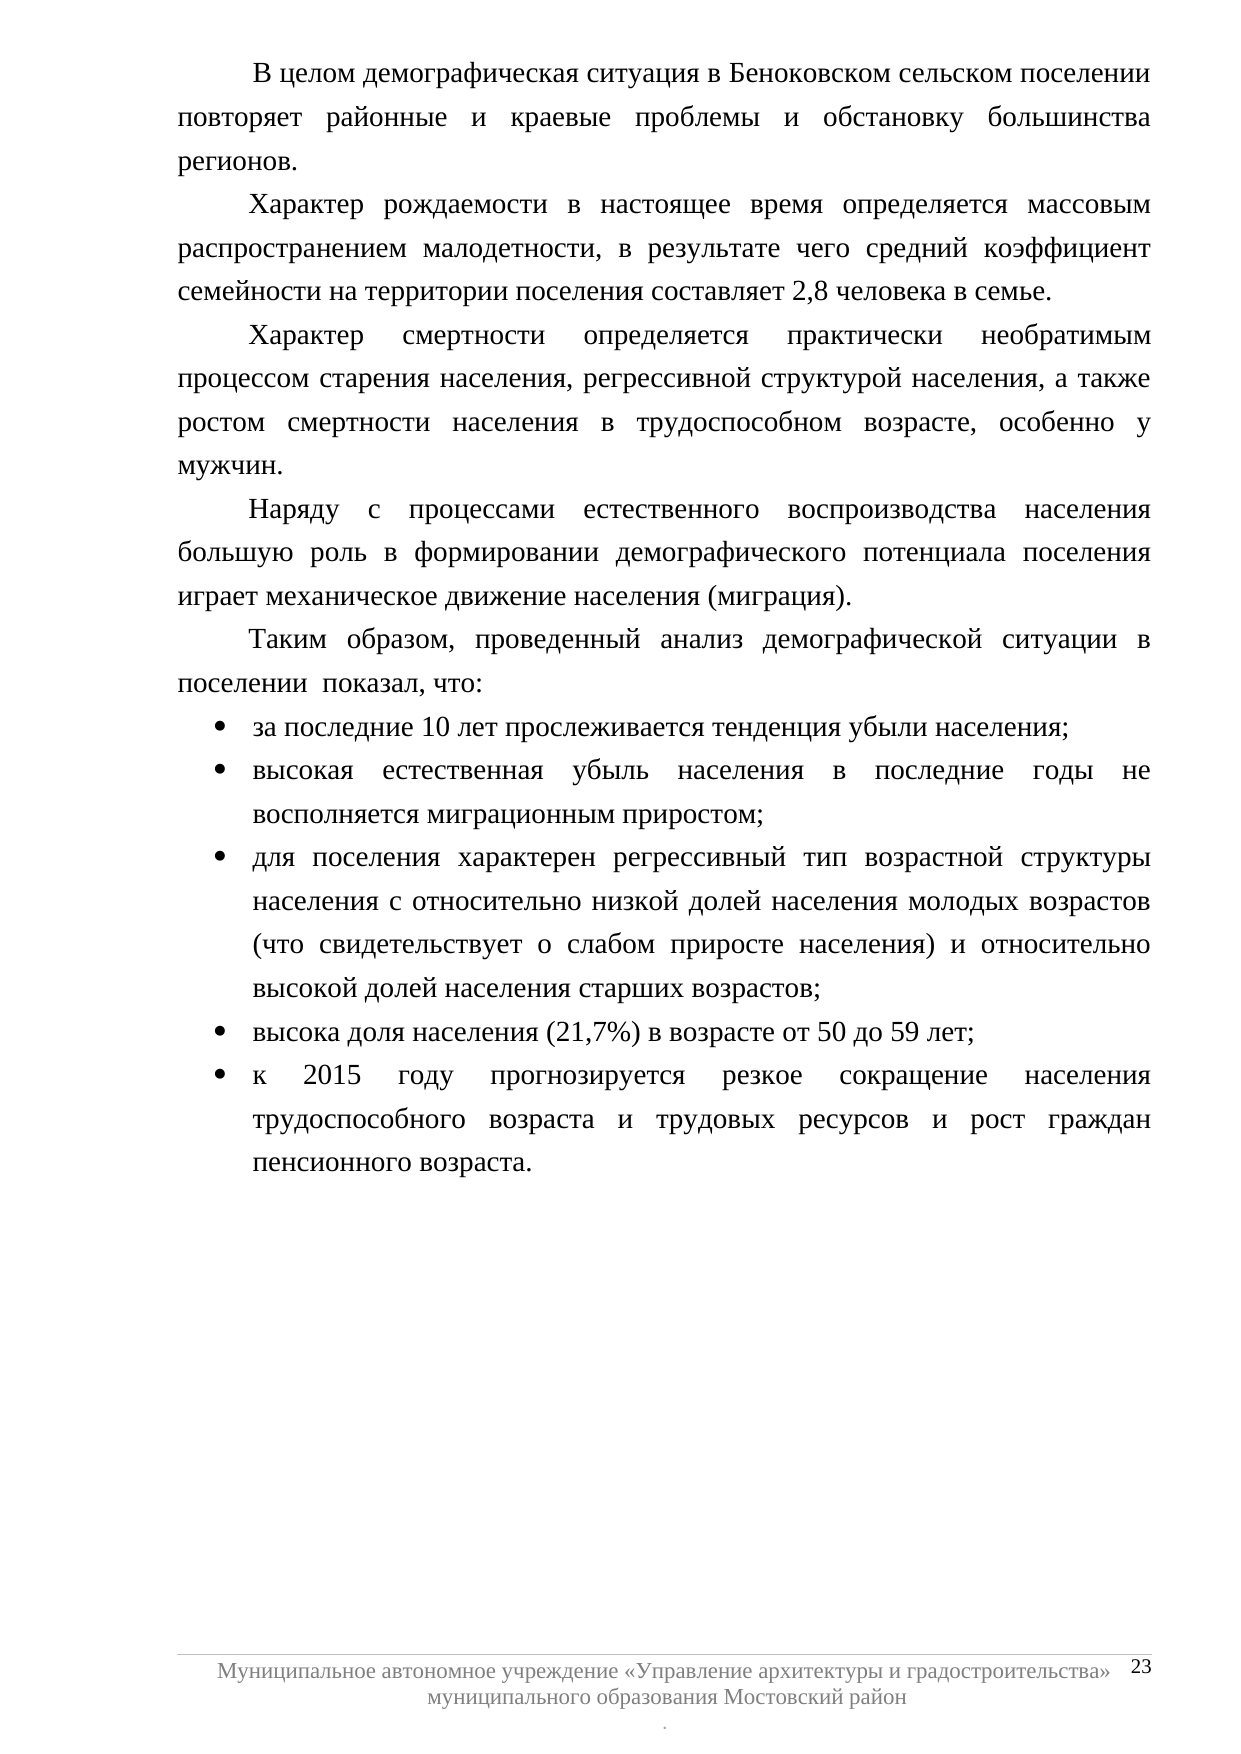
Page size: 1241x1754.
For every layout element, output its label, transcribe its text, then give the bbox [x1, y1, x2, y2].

text Характер рождаемости в настоящее время определяется массовым распространением малодетности, в результате чего средний коэффициент семейности на территории поселения составляет 2,8 человека в семье. [177, 186, 1152, 307]
list высокая естественная убыль населения в последние годы не восполняется миграционным приростом; [215, 752, 1152, 829]
text Характер смертности определяется практически необратимым процессом старения населения, регрессивной структурой населения, а также ростом смертности населения в трудоспособном возрасте, особенно у мужчин. [177, 317, 1152, 481]
list за последние 10 лет прослеживается тенденция убыли населения; [215, 709, 1152, 742]
list для поселения характерен регрессивный тип возрастной структуры населения с относительно низкой долей населения молодых возрастов (что свидетельствует о слабом приросте населения) и относительно высокой долей населения старших возрастов; [215, 839, 1152, 1004]
list высока доля населения (21,7%) в возрасте от 50 до 59 лет; [215, 1014, 1152, 1047]
text Наряду с процессами естественного воспроизводства населения большую роль в формировании демографического потенциала поселения играет механическое движение населения (миграция). [177, 491, 1152, 612]
list к 2015 году прогнозируется резкое сокращение населения трудоспособного возраста и трудовых ресурсов и рост граждан пенсионного возраста. [215, 1057, 1152, 1178]
text В целом демографическая ситуация в Беноковском сельском поселении повторяет районные и краевые проблемы и обстановку большинства регионов. [177, 56, 1152, 176]
text Таким образом, проведенный анализ демографической ситуации в поселении показал, что: [177, 622, 1152, 699]
